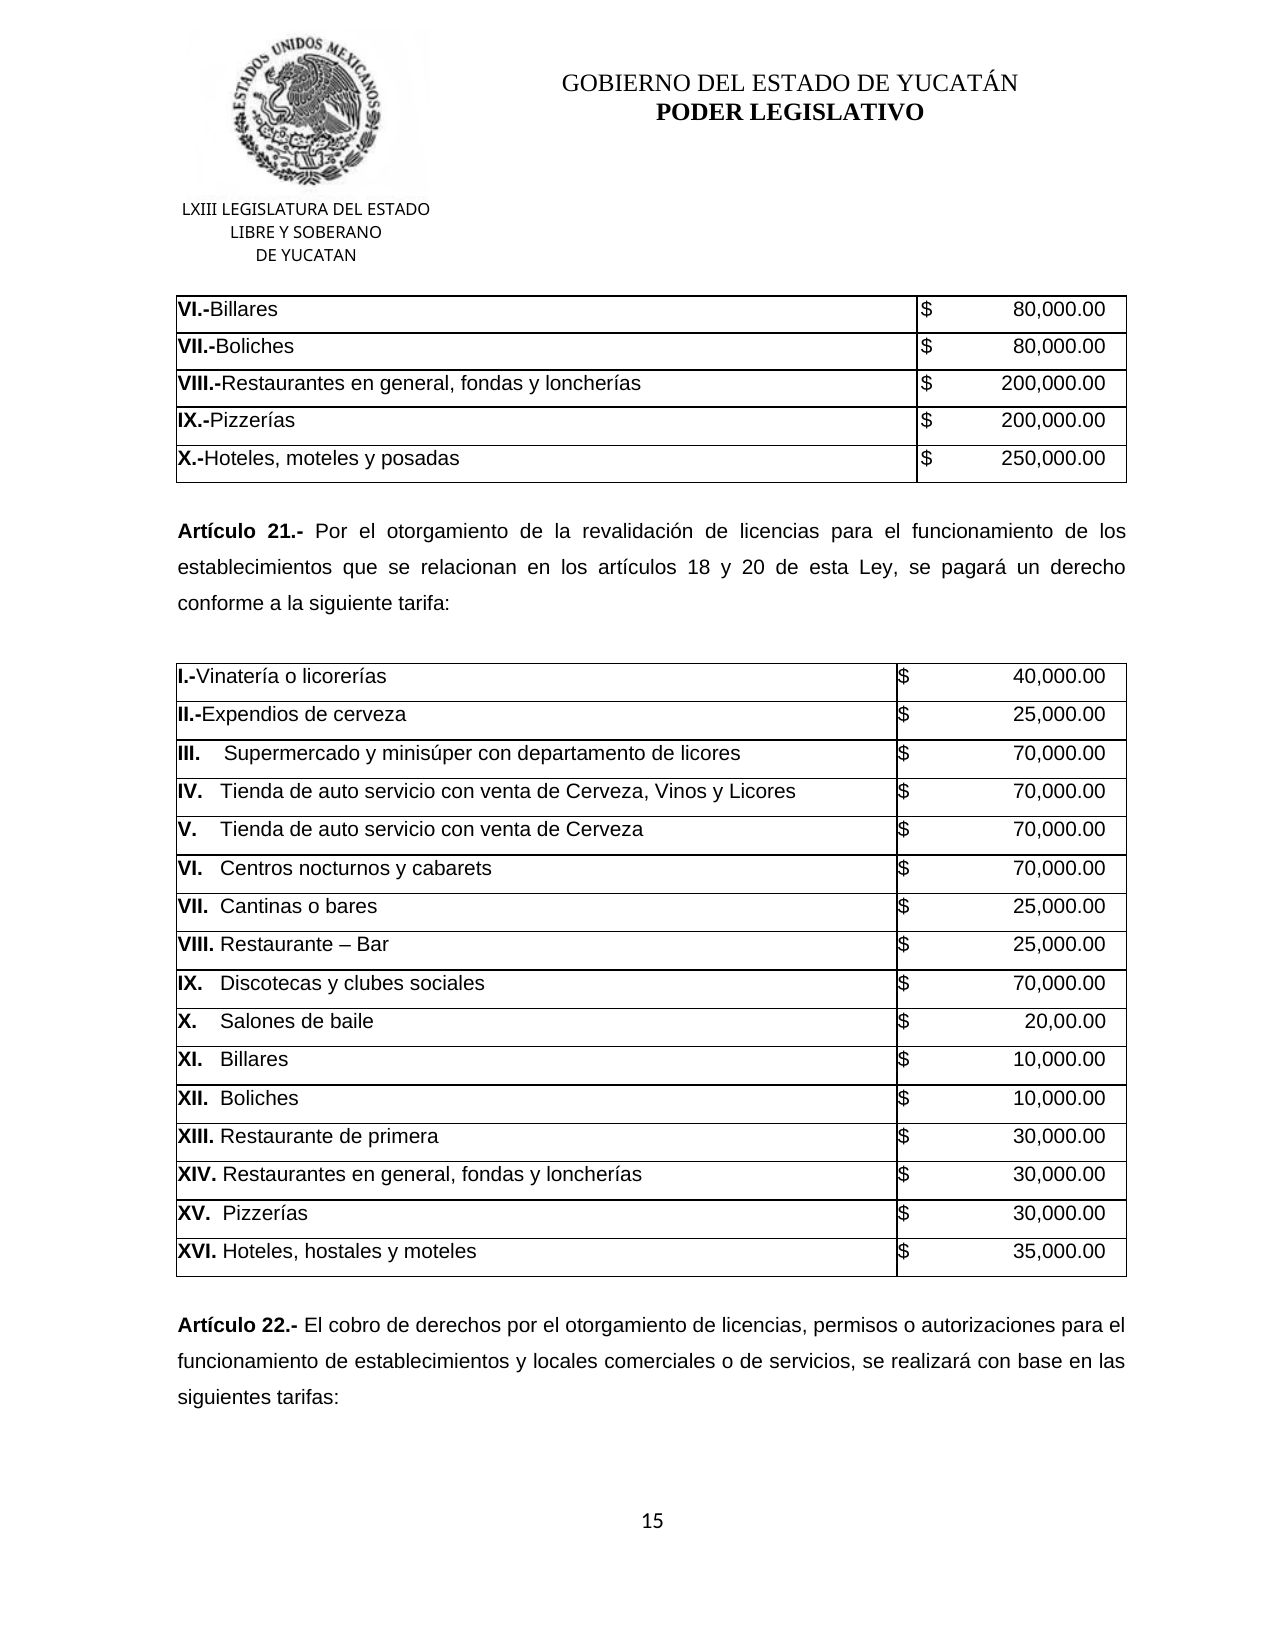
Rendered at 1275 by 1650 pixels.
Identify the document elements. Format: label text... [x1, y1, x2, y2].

table_cell III. Supermercado y minisúper con departamento de licores [177, 741, 896, 778]
table_cell XV. Pizzerías [177, 1201, 896, 1238]
text Artículo 21.- Por el otorgamiento de la revalidación de licencias para el funcionamiento de los establecimientos que se relacionan en los artículos 18 y 20 de esta Ley, se pagará un derecho conforme a la siguiente tarifa: [177, 519, 1127, 615]
table_cell $ 10,000.00 [898, 1086, 1126, 1123]
table_cell XII. Boliches [177, 1086, 896, 1123]
table_cell VII.-Boliches [177, 334, 916, 369]
table_cell $ 25,000.00 [898, 932, 1126, 969]
table_cell $ 35,000.00 [898, 1239, 1126, 1276]
table_cell $ 70,000.00 [898, 779, 1126, 816]
table_cell $ 80,000.00 [918, 334, 1126, 369]
table_cell $ 30,000.00 [898, 1124, 1126, 1161]
table_cell $ 200,000.00 [918, 408, 1126, 445]
table_cell $ 70,000.00 [898, 817, 1126, 854]
table_cell XI. Billares [177, 1047, 896, 1084]
text Artículo 22.- El cobro de derechos por el otorgamiento de licencias, permisos o autorizaciones para el funcionamiento de establecimientos y locales comerciales o de servicios, se realizará con base en las siguientes tarifas: [177, 1313, 1127, 1409]
table_cell VII. Cantinas o bares [177, 894, 896, 931]
table_cell $ 70,000.00 [898, 856, 1126, 893]
table_cell IX. Discotecas y clubes sociales [177, 971, 896, 1008]
table_cell VIII.-Restaurantes en general, fondas y loncherías [177, 371, 916, 406]
table_header I.-Vinatería o licorerías [177, 664, 896, 701]
table_cell $ 70,000.00 [898, 971, 1126, 1008]
picture [186, 29, 431, 200]
table_cell II.-Expendios de cerveza [177, 702, 896, 739]
table_cell $ 70,000.00 [898, 741, 1126, 778]
table_cell $ 30,000.00 [898, 1162, 1126, 1199]
table_cell XVI. Hoteles, hostales y moteles [177, 1239, 896, 1276]
table_cell XIV. Restaurantes en general, fondas y loncherías [177, 1162, 896, 1199]
table_cell $ 80,000.00 [918, 297, 1126, 332]
table_cell V. Tienda de auto servicio con venta de Cerveza [177, 817, 896, 854]
table_cell $ 30,000.00 [898, 1201, 1126, 1238]
table_cell IV. Tienda de auto servicio con venta de Cerveza, Vinos y Licores [177, 779, 896, 816]
table_cell $ 25,000.00 [898, 894, 1126, 931]
table_cell XIII. Restaurante de primera [177, 1124, 896, 1161]
table_cell $ 250,000.00 [918, 446, 1126, 482]
table_cell IX.-Pizzerías [177, 408, 916, 445]
table_cell VI. Centros nocturnos y cabarets [177, 856, 896, 893]
table_cell $ 10,000.00 [898, 1047, 1126, 1084]
table_cell X.-Hoteles, moteles y posadas [177, 446, 916, 482]
table_cell X. Salones de baile [177, 1009, 896, 1046]
table_cell VIII. Restaurante – Bar [177, 932, 896, 969]
table_header $ 40,000.00 [898, 664, 1126, 701]
table_cell VI.-Billares [177, 297, 916, 332]
table_cell $ 20,00.00 [898, 1009, 1126, 1046]
table_cell $ 25,000.00 [898, 702, 1126, 739]
table_cell $ 200,000.00 [918, 371, 1126, 406]
